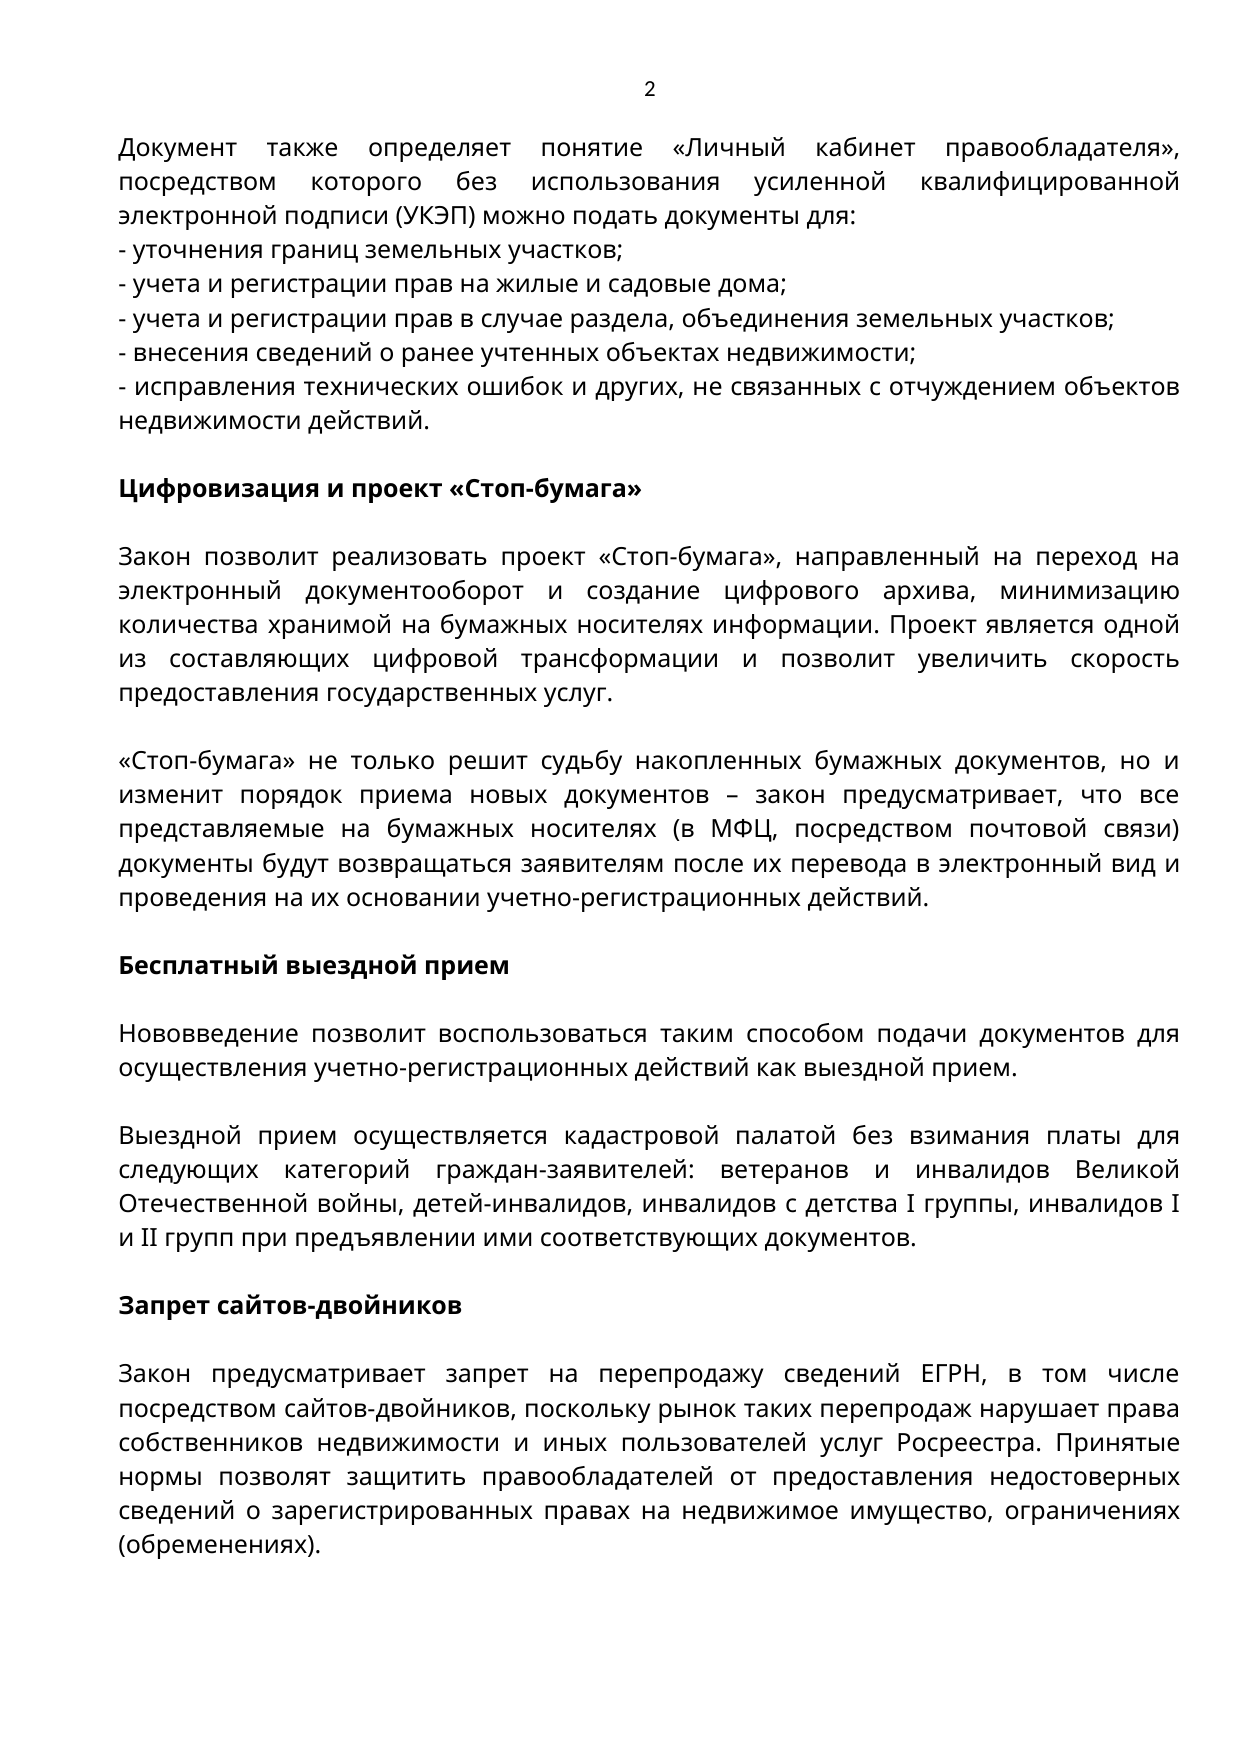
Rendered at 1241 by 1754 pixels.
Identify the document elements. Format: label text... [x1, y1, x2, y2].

text Запрет сайтов-двойников [118, 1288, 1181, 1322]
text Выездной прием осуществляется кадастровой палатой без взимания платы для следующих категорий граждан-заявителей: ветеранов и инвалидов Великой Отечественной войны, детей-инвалидов, инвалидов с детства I группы, инвалидов I и II групп при предъявлении ими соответствующих документов. [118, 1118, 1181, 1254]
text - учета и регистрации прав в случае раздела, объединения земельных участков; [118, 300, 1181, 334]
text - уточнения границ земельных участков; [118, 232, 1181, 266]
text «Стоп-бумага» не только решит судьбу накопленных бумажных документов, но и изменит порядок приема новых документов – закон предусматривает, что все представляемые на бумажных носителях (в МФЦ, посредством почтовой связи) документы будут возвращаться заявителям после их перевода в электронный вид и проведения на их основании учетно-регистрационных действий. [118, 743, 1181, 913]
text Закон позволит реализовать проект «Стоп-бумага», направленный на переход на электронный документооборот и создание цифрового архива, минимизацию количества хранимой на бумажных носителях информации. Проект является одной из составляющих цифровой трансформации и позволит увеличить скорость предоставления государственных услуг. [118, 539, 1181, 709]
text Документ также определяет понятие «Личный кабинет правообладателя», посредством которого без использования усиленной квалифицированной электронной подписи (УКЭП) можно подать документы для: [118, 130, 1181, 232]
text - исправления технических ошибок и других, не связанных с отчуждением объектов недвижимости действий. [118, 368, 1181, 436]
text - учета и регистрации прав на жилые и садовые дома; [118, 266, 1181, 300]
text Нововведение позволит воспользоваться таким способом подачи документов для осуществления учетно-регистрационных действий как выездной прием. [118, 1016, 1181, 1084]
text Цифровизация и проект «Стоп-бумага» [118, 471, 1181, 504]
text Закон предусматривает запрет на перепродажу сведений ЕГРН, в том числе посредством сайтов-двойников, поскольку рынок таких перепродаж нарушает права собственников недвижимости и иных пользователей услуг Росреестра. Принятые нормы позволят защитить правообладателей от предоставления недостоверных сведений о зарегистрированных правах на недвижимое имущество, ограничениях (обременениях). [118, 1356, 1181, 1561]
text - внесения сведений о ранее учтенных объектах недвижимости; [118, 334, 1181, 368]
text Бесплатный выездной прием [118, 947, 1181, 981]
